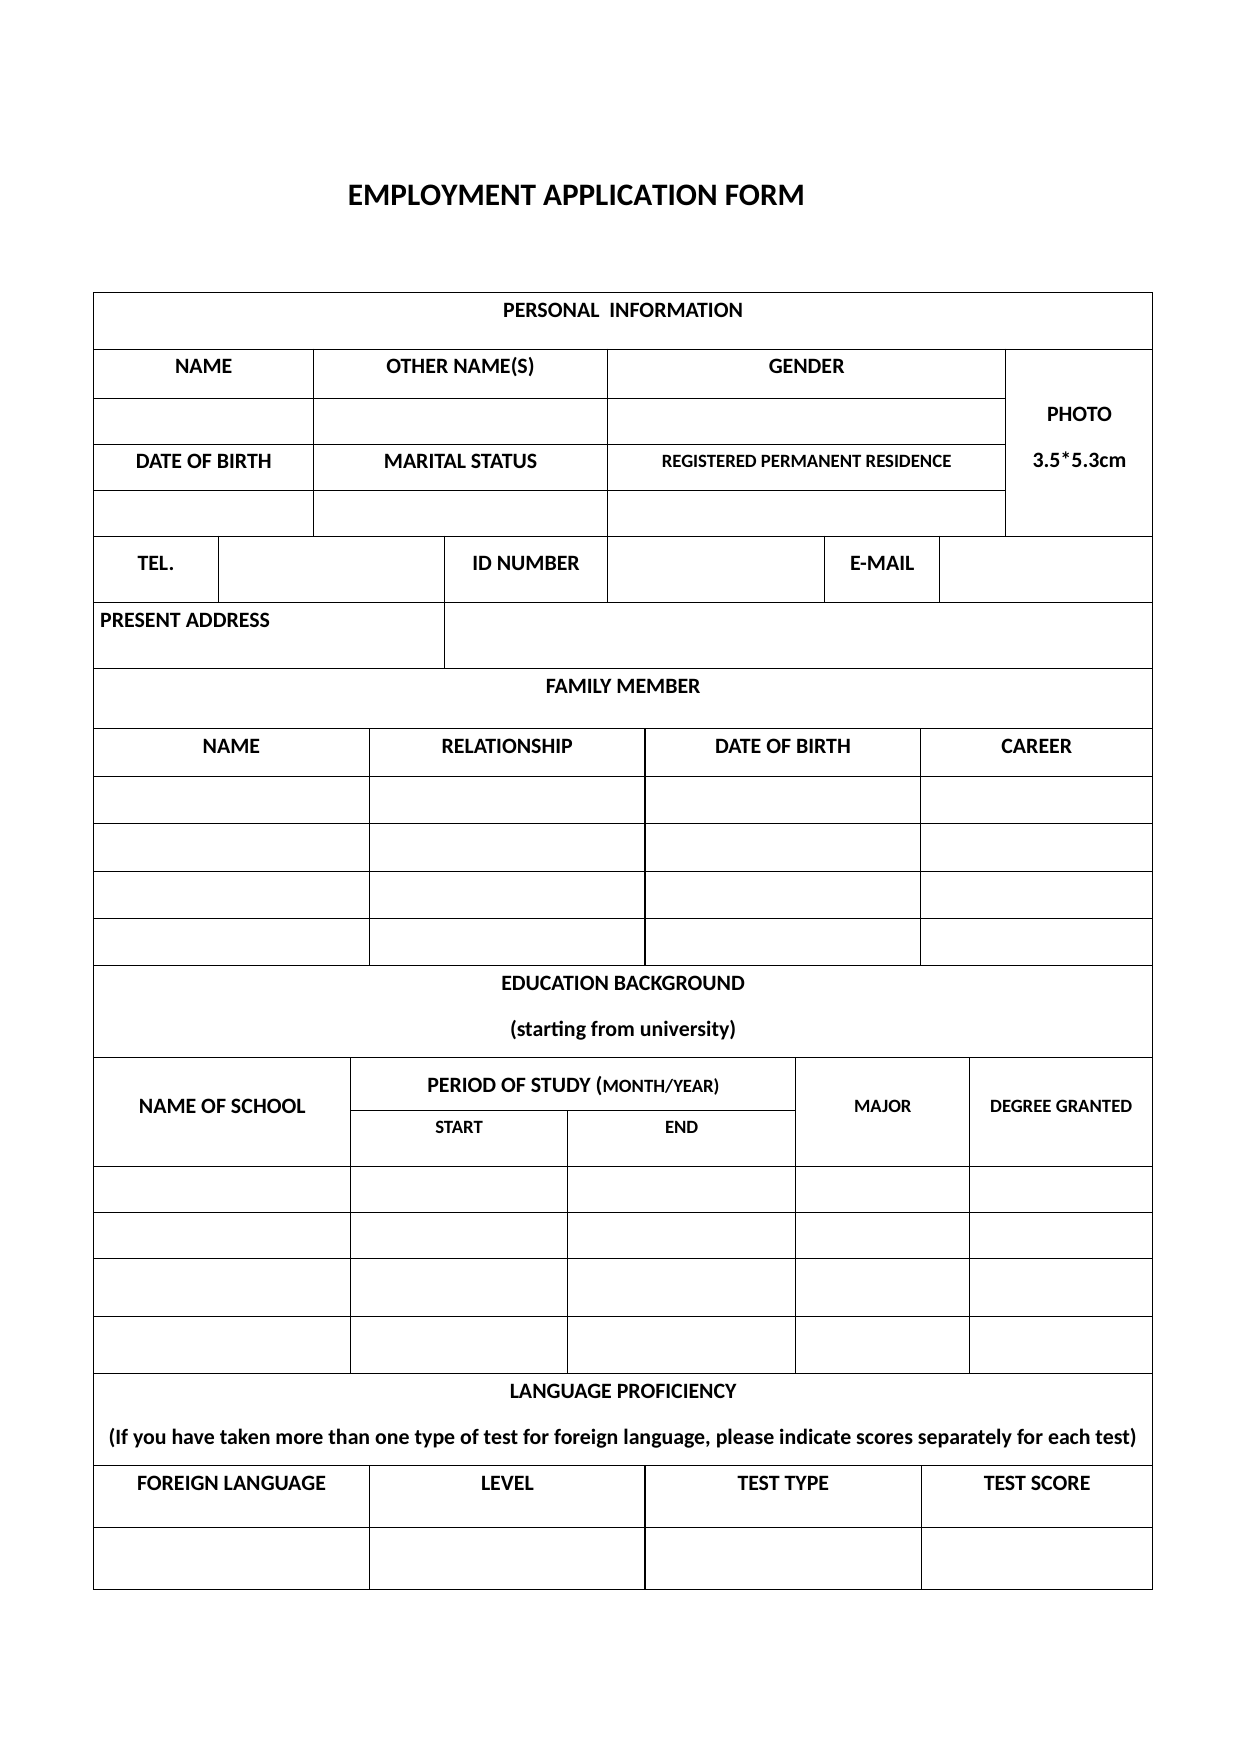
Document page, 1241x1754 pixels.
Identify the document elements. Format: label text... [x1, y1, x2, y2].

table_cell EDUCATION BACKGROUND (starting from university) [94, 966, 1152, 1057]
table_cell NAME [94, 350, 313, 397]
table_cell [370, 777, 644, 823]
table_cell [370, 872, 644, 918]
table_cell [921, 824, 1152, 871]
table_cell [921, 777, 1152, 823]
table_cell GENDER [608, 350, 1005, 397]
table_cell [940, 537, 1152, 602]
table_cell DATE OF BIRTH [646, 729, 920, 776]
table_cell [219, 537, 444, 602]
table_cell PRESENT ADDRESS [94, 603, 444, 668]
table_cell [796, 1213, 969, 1258]
table_cell [568, 1259, 795, 1316]
table_cell [370, 919, 644, 965]
table_cell [608, 537, 824, 602]
table_cell [568, 1167, 795, 1212]
table_cell [94, 1167, 350, 1212]
table_cell NAME OF SCHOOL [94, 1058, 350, 1166]
text EMPLOYMENT APPLICATION FORM [100, 162, 1053, 227]
table_cell [608, 491, 1005, 536]
table_cell [970, 1213, 1152, 1258]
table_cell [94, 919, 369, 965]
table_cell [568, 1213, 795, 1258]
table_cell CAREER [921, 729, 1152, 776]
table_header PERSONAL INFORMATION [94, 293, 1152, 348]
table_cell [970, 1259, 1152, 1316]
table_cell MAJOR [796, 1058, 969, 1166]
table_cell [314, 399, 607, 443]
table_cell [646, 872, 920, 918]
table_cell E-MAIL [825, 537, 939, 602]
table_cell [796, 1167, 969, 1212]
table_cell PERIOD OF STUDY (MONTH/YEAR) [351, 1058, 795, 1110]
table_cell TEL. [94, 537, 218, 602]
table_cell TEST TYPE [646, 1466, 921, 1527]
table_cell MARITAL STATUS [314, 445, 607, 489]
table_cell [370, 824, 644, 871]
table_cell NAME [94, 729, 369, 776]
table_cell [351, 1317, 567, 1373]
table_cell REGISTERED PERMANENT RESIDENCE [608, 445, 1005, 489]
table_cell [94, 777, 369, 823]
table_cell [568, 1317, 795, 1373]
table_cell LANGUAGE PROFICIENCY (If you have taken more than one type of test for foreign language, please indicate scores separately for each test) [94, 1374, 1152, 1465]
table_cell DATE OF BIRTH [94, 445, 313, 489]
table_cell [646, 777, 920, 823]
table_cell [94, 1213, 350, 1258]
table_cell [94, 399, 313, 443]
table_cell [646, 1528, 921, 1588]
table_cell [970, 1167, 1152, 1212]
table_cell DEGREE GRANTED [970, 1058, 1152, 1166]
table_cell [94, 872, 369, 918]
table_cell TEST SCORE [922, 1466, 1152, 1527]
table_cell END [568, 1111, 795, 1166]
table_cell [94, 491, 313, 536]
table_cell [351, 1259, 567, 1316]
table_cell RELATIONSHIP [370, 729, 644, 776]
table_cell [445, 603, 1152, 668]
table_cell [314, 491, 607, 536]
table_cell [646, 824, 920, 871]
table_cell [351, 1213, 567, 1258]
table_cell [94, 824, 369, 871]
table_cell [94, 1317, 350, 1373]
table_cell OTHER NAME(S) [314, 350, 607, 397]
table_cell ID NUMBER [445, 537, 607, 602]
table_cell FAMILY MEMBER [94, 669, 1152, 728]
table_cell PHOTO 3.5*5.3cm [1006, 350, 1152, 536]
table_cell [796, 1317, 969, 1373]
table_cell [94, 1259, 350, 1316]
table_cell [646, 919, 920, 965]
table_cell [351, 1167, 567, 1212]
table_cell [921, 919, 1152, 965]
table_cell [370, 1528, 644, 1588]
table_cell FOREIGN LANGUAGE [94, 1466, 369, 1527]
table_cell [970, 1317, 1152, 1373]
table_cell LEVEL [370, 1466, 644, 1527]
table_cell [796, 1259, 969, 1316]
table_cell [921, 872, 1152, 918]
table_cell [94, 1528, 369, 1588]
table_cell [922, 1528, 1152, 1588]
table_cell START [351, 1111, 567, 1166]
table_cell [608, 399, 1005, 443]
